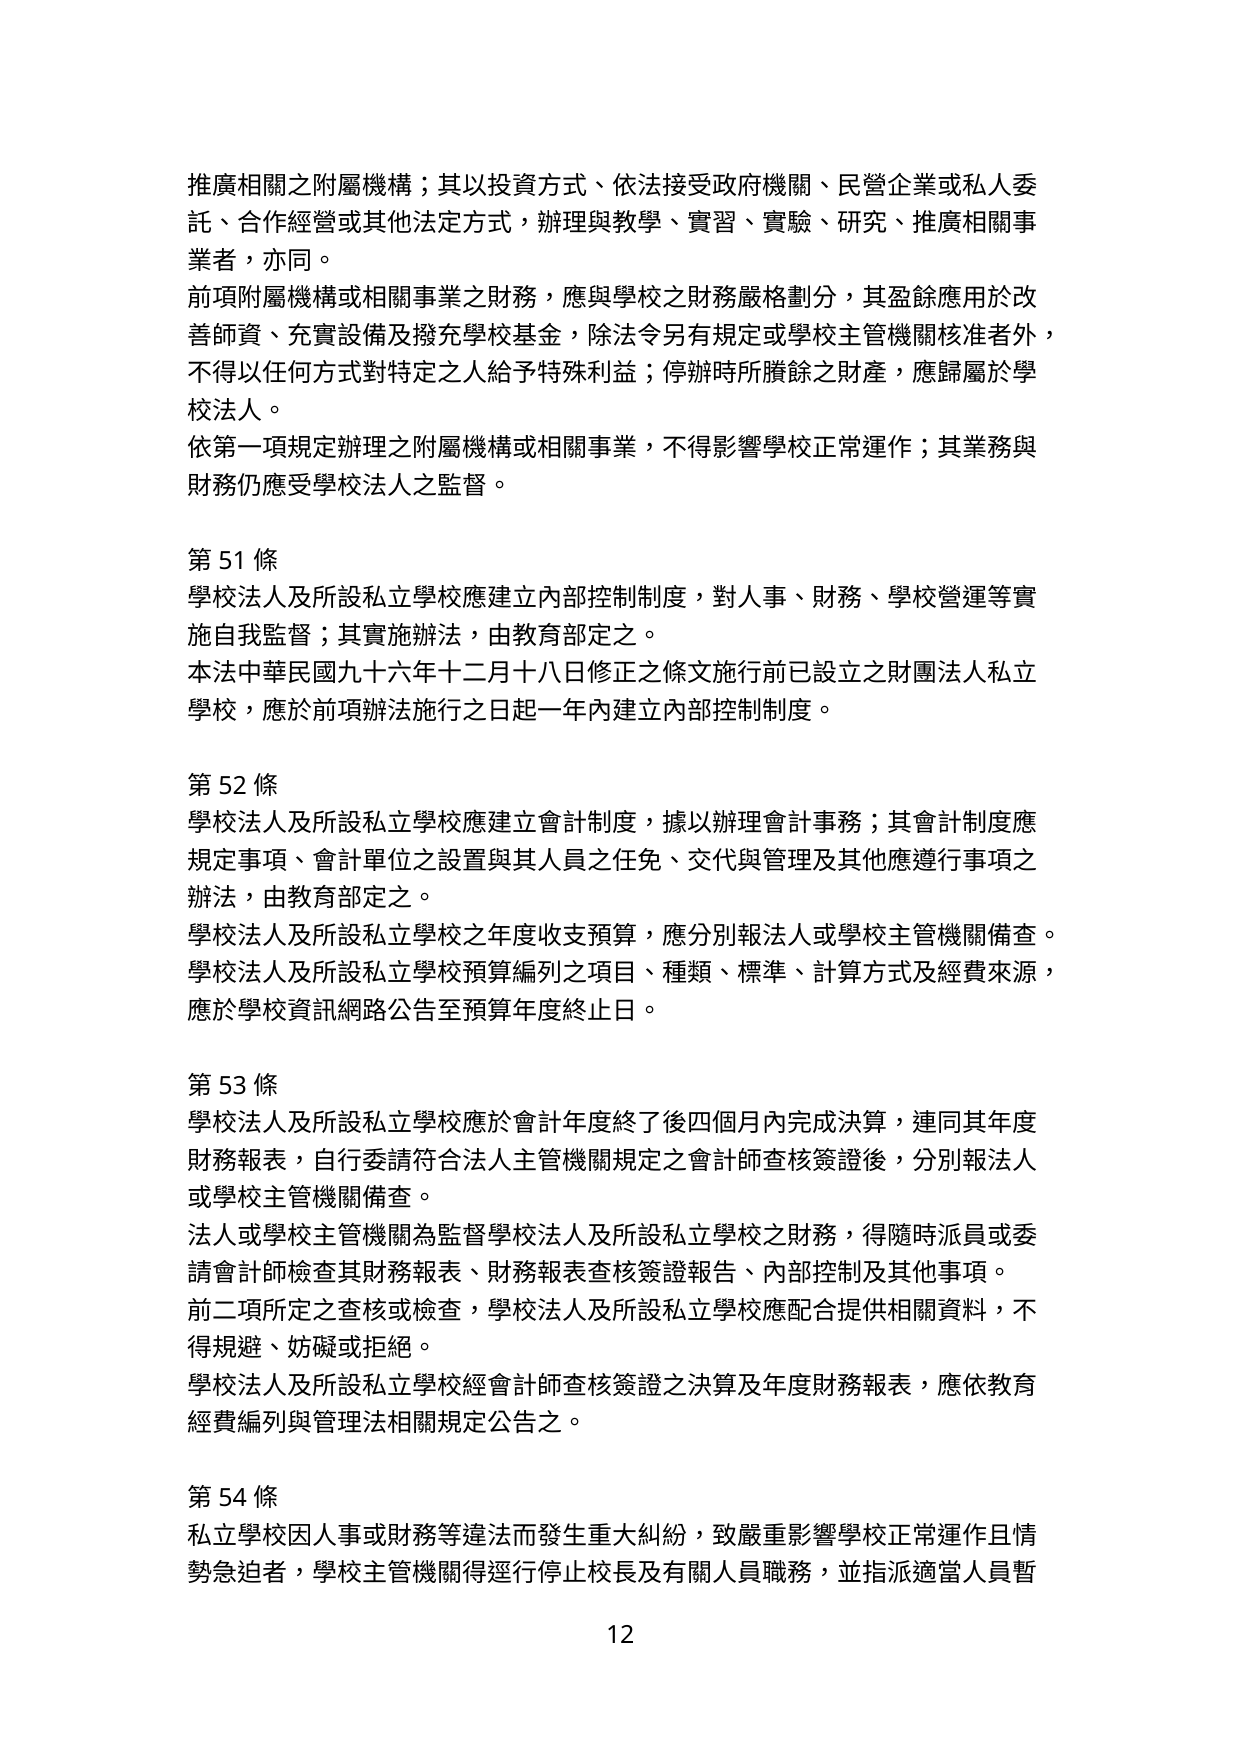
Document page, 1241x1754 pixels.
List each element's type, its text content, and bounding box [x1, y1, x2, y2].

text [187, 1514, 1053, 1589]
text 前項附屬機構或相關事業之財務，應與學校之財務嚴格劃分，其盈餘應用於改善師資、充實設備及撥充學校基金，除法令另有規定或學校主管機關核准者外，不得以任何方式對特定之人給予特殊利益；停辦時所賸餘之財產，應歸屬於學校法人。 [187, 277, 1053, 427]
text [187, 164, 1053, 277]
text 前二項所定之查核或檢查，學校法人及所設私立學校應配合提供相關資料，不得規避、妨礙或拒絕。 [187, 1289, 1053, 1364]
text 學校法人及所設私立學校經會計師查核簽證之決算及年度財務報表，應依教育經費編列與管理法相關規定公告之。 [187, 1364, 1053, 1439]
text 第 51 條 [187, 539, 1053, 577]
text 學校法人及所設私立學校預算編列之項目、種類、標準、計算方式及經費來源，應於學校資訊網路公告至預算年度終止日。 [187, 952, 1053, 1027]
text 本法中華民國九十六年十二月十八日修正之條文施行前已設立之財團法人私立學校，應於前項辦法施行之日起一年內建立內部控制制度。 [187, 652, 1053, 727]
text 學校法人及所設私立學校應建立內部控制制度，對人事、財務、學校營運等實施自我監督；其實施辦法，由教育部定之。 [187, 577, 1053, 652]
text 依第一項規定辦理之附屬機構或相關事業，不得影響學校正常運作；其業務與財務仍應受學校法人之監督。 [187, 427, 1053, 502]
text 第 52 條 [187, 764, 1053, 802]
text 學校法人及所設私立學校應建立會計制度，據以辦理會計事務；其會計制度應規定事項、會計單位之設置與其人員之任免、交代與管理及其他應遵行事項之辦法，由教育部定之。 [187, 802, 1053, 914]
text 學校法人及所設私立學校之年度收支預算，應分別報法人或學校主管機關備查。 [187, 914, 1053, 952]
text 學校法人及所設私立學校應於會計年度終了後四個月內完成決算，連同其年度財務報表，自行委請符合法人主管機關規定之會計師查核簽證後，分別報法人或學校主管機關備查。 [187, 1102, 1053, 1214]
text 第 54 條 [187, 1477, 1053, 1514]
text 第 53 條 [187, 1064, 1053, 1102]
text 法人或學校主管機關為監督學校法人及所設私立學校之財務，得隨時派員或委請會計師檢查其財務報表、財務報表查核簽證報告、內部控制及其他事項。 [187, 1214, 1053, 1289]
